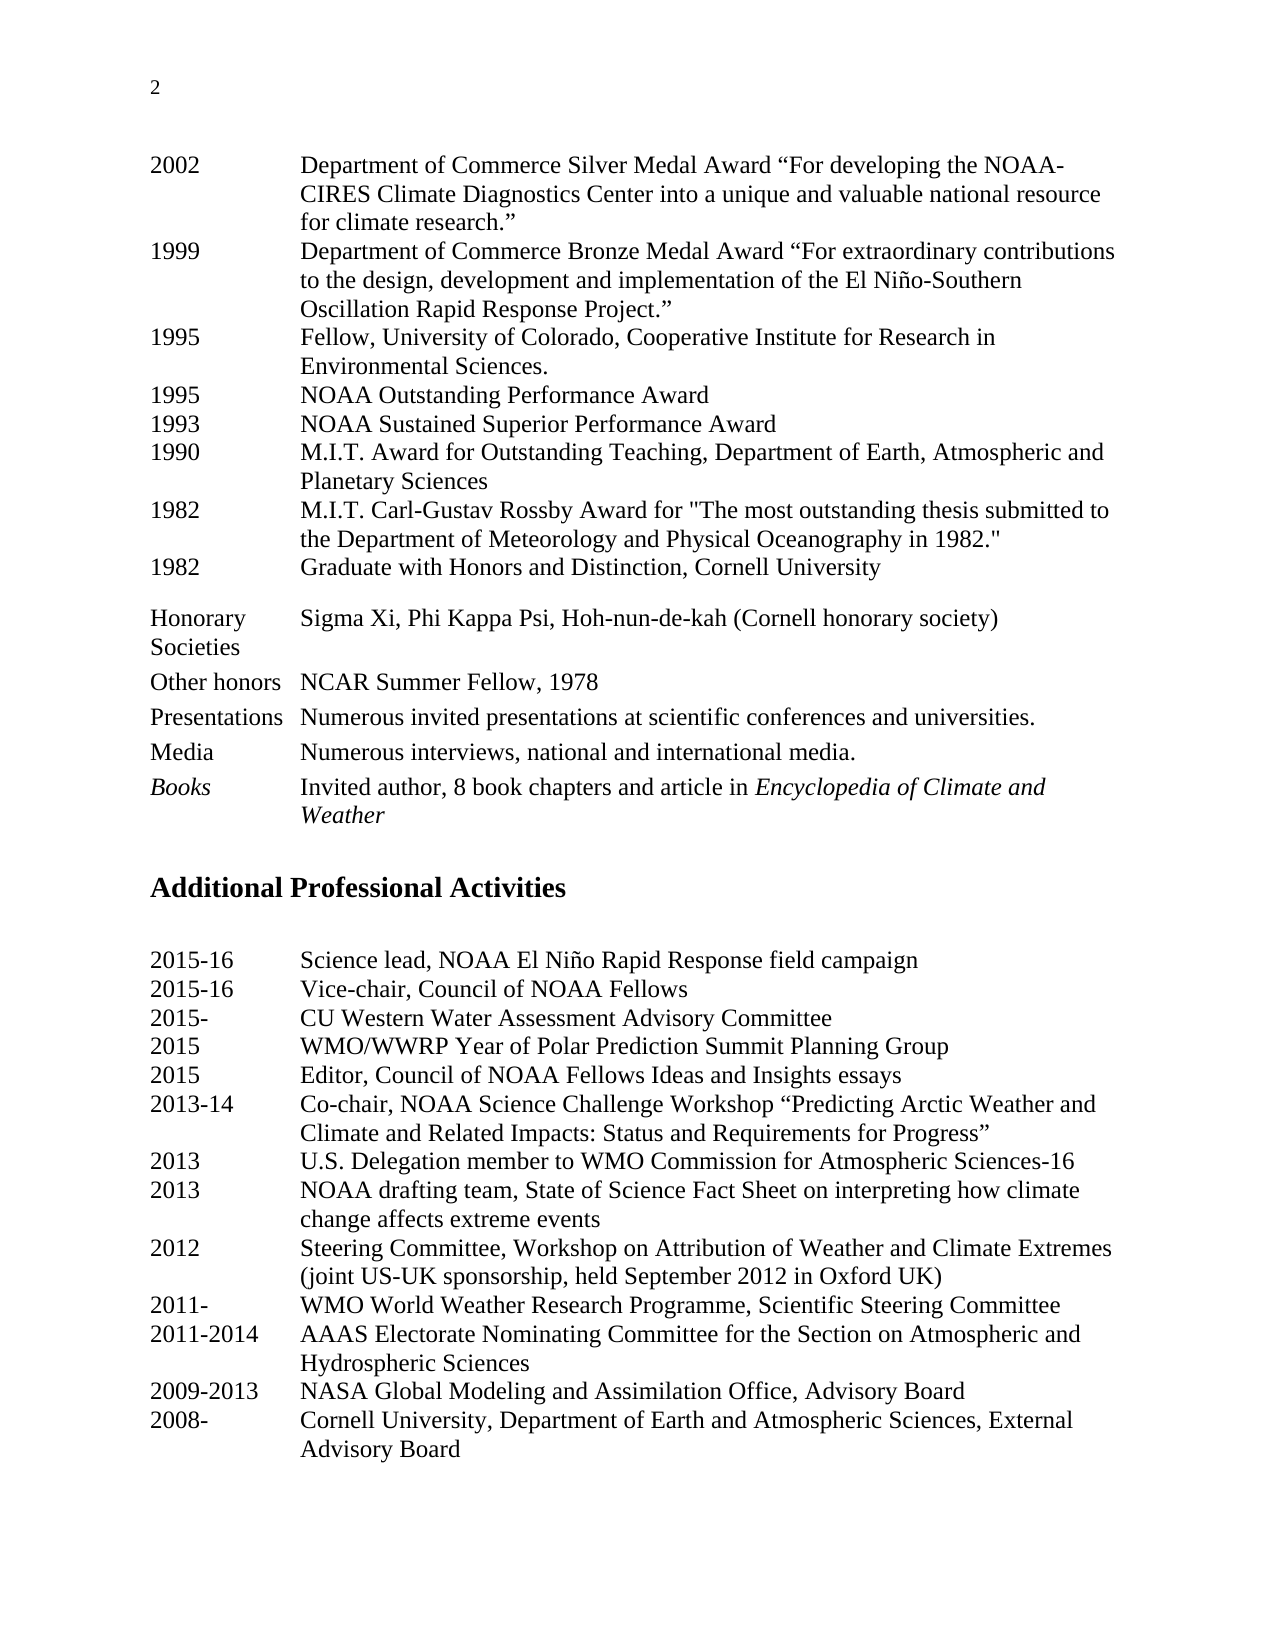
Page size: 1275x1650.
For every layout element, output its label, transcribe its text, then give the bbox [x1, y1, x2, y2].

text 2015-16 Science lead, NOAA El Niño Rapid Response field campaign [150, 945, 1134, 974]
text Presentations Numerous invited presentations at scientific conferences and universities. [150, 702, 1125, 730]
text 2011- WMO World Weather Research Programme, Scientific Steering Committee [150, 1290, 1134, 1319]
text 2013 U.S. Delegation member to WMO Commission for Atmospheric Sciences-16 [150, 1146, 1134, 1175]
text 1990 M.I.T. Award for Outstanding Teaching, Department of Earth, Atmospheric and Planetary Sciences [150, 437, 1125, 495]
text 2015 Editor, Council of NOAA Fellows Ideas and Insights essays [150, 1060, 1134, 1089]
text 1982 M.I.T. Carl-Gustav Rossby Award for "The most outstanding thesis submitted to the Department of Meteorology and Physical Oceanography in 1982." [150, 495, 1125, 552]
text Additional Professional Activities [150, 870, 1125, 904]
text 1995 Fellow, University of Colorado, Cooperative Institute for Research in Environmental Sciences. [150, 322, 1125, 380]
text 2008- Cornell University, Department of Earth and Atmospheric Sciences, External Advisory Board [150, 1405, 1125, 1463]
text 2015-16 Vice-chair, Council of NOAA Fellows [150, 974, 1134, 1003]
text Books Invited author, 8 book chapters and article in Encyclopedia of Climate and Weather [150, 772, 1125, 829]
text 2002 Department of Commerce Silver Medal Award “For developing the NOAA-CIRES Climate Diagnostics Center into a unique and valuable national resource for climate research.” [150, 150, 1125, 236]
text 1999 Department of Commerce Bronze Medal Award “For extraordinary contributions to the design, development and implementation of the El Niño-Southern Oscillation Rapid Response Project.” [150, 236, 1125, 322]
text 2015- CU Western Water Assessment Advisory Committee [150, 1003, 1134, 1031]
text 1993 NOAA Sustained Superior Performance Award [150, 409, 1125, 437]
text Other honors NCAR Summer Fellow, 1978 [150, 667, 1125, 695]
text 2011-2014 AAAS Electorate Nominating Committee for the Section on Atmospheric and Hydrospheric Sciences [150, 1319, 1125, 1376]
text Honorary Sigma Xi, Phi Kappa Psi, Hoh-nun-de-kah (Cornell honorary society) [150, 603, 1125, 632]
text 2009-2013 NASA Global Modeling and Assimilation Office, Advisory Board [150, 1376, 1125, 1405]
text 2015 WMO/WWRP Year of Polar Prediction Summit Planning Group [150, 1031, 1134, 1060]
text Societies [150, 632, 1125, 660]
text 2013 NOAA drafting team, State of Science Fact Sheet on interpreting how climate change affects extreme events [150, 1175, 1134, 1233]
text 2013-14 Co-chair, NOAA Science Challenge Workshop “Predicting Arctic Weather and Climate and Related Impacts: Status and Requirements for Progress” [150, 1089, 1134, 1146]
text Media Numerous interviews, national and international media. [150, 737, 1125, 765]
text 1982 Graduate with Honors and Distinction, Cornell University [150, 552, 1125, 581]
text 2012 Steering Committee, Workshop on Attribution of Weather and Climate Extremes (joint US-UK sponsorship, held September 2012 in Oxford UK) [150, 1233, 1134, 1290]
text 1995 NOAA Outstanding Performance Award [150, 380, 1125, 409]
